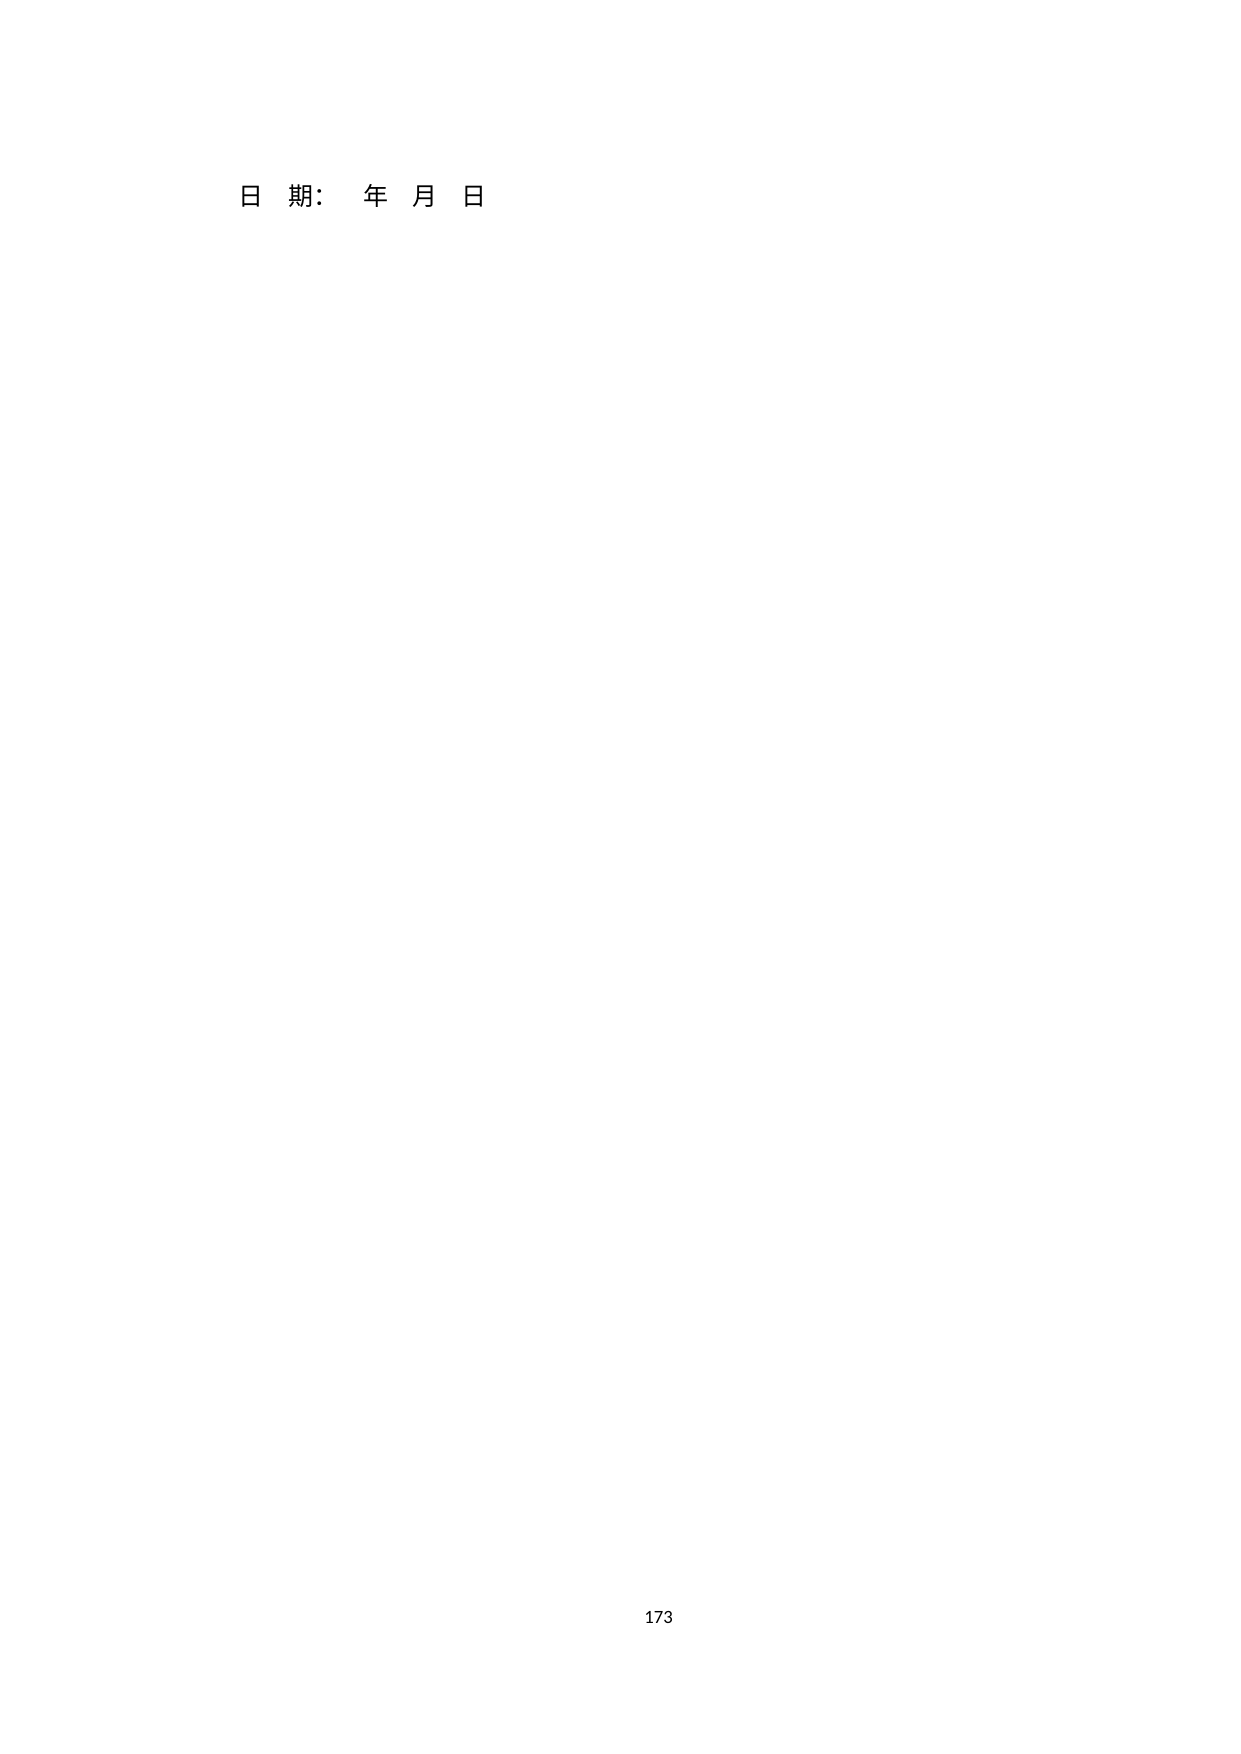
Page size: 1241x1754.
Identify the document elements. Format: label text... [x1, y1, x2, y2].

text 日 期： 年 月 日 [167, 162, 1150, 227]
